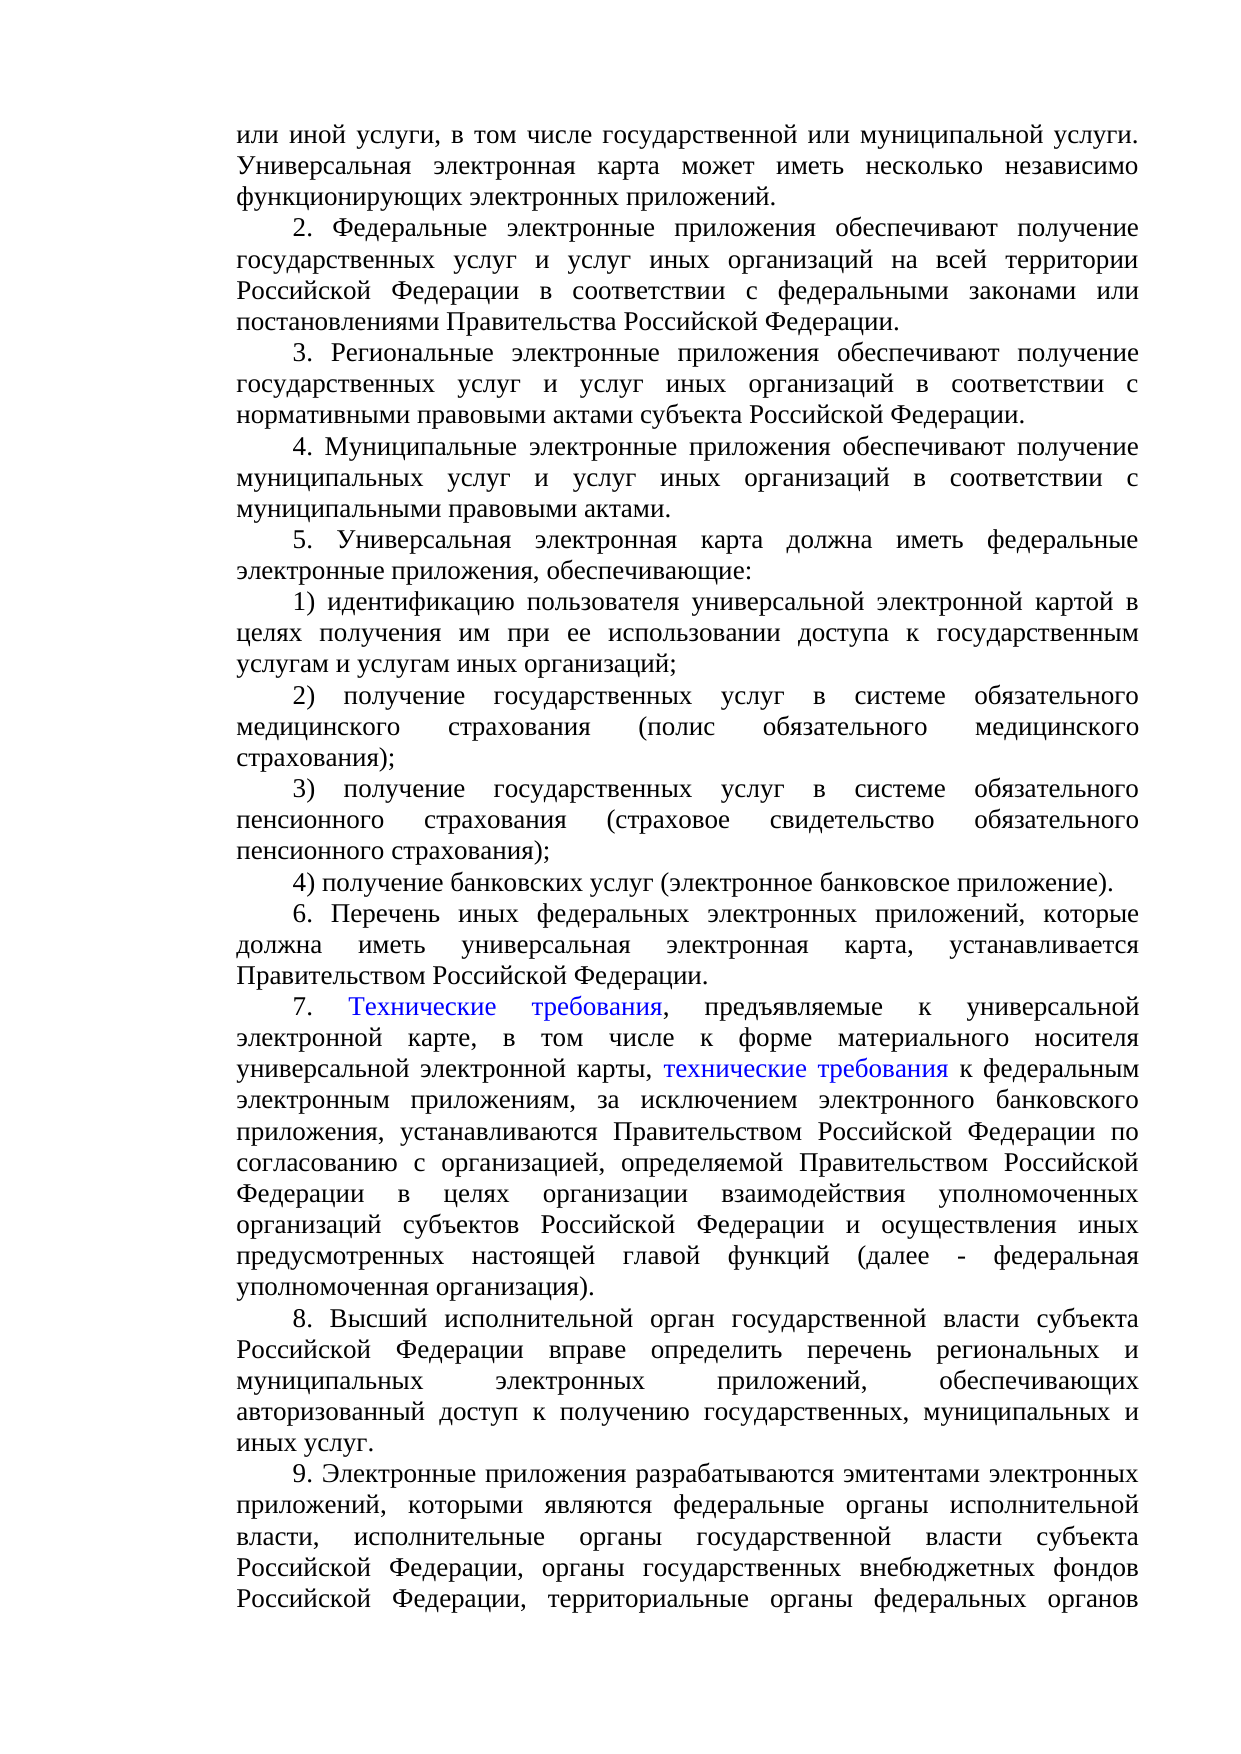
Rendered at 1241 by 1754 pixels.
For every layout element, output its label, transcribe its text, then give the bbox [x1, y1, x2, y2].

text 4) получение банковских услуг (электронное банковское приложение). [236, 866, 1140, 897]
text 5. Универсальная электронная карта должна иметь федеральные электронные приложения, обеспечивающие: [236, 523, 1140, 585]
text 4. Муниципальные электронные приложения обеспечивают получение муниципальных услуг и услуг иных организаций в соответствии с муниципальными правовыми актами. [236, 429, 1140, 523]
text 2) получение государственных услуг в системе обязательного медицинского страхования (полис обязательного медицинского страхования); [236, 679, 1140, 772]
text 2. Федеральные электронные приложения обеспечивают получение государственных услуг и услуг иных организаций на всей территории Российской Федерации в соответствии с федеральными законами или постановлениями Правительства Российской Федерации. [236, 212, 1140, 336]
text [236, 1457, 1140, 1613]
text 1) идентификацию пользователя универсальной электронной картой в целях получения им при ее использовании доступа к государственным услугам и услугам иных организаций; [236, 585, 1140, 679]
text 7. Технические требования, предъявляемые к универсальной электронной карте, в том числе к форме материального носителя универсальной электронной карты, технические требования к федеральным электронным приложениям, за исключением электронного банковского приложения, устанавливаются Правительством Российской Федерации по согласованию с организацией, определяемой Правительством Российской Федерации в целях организации взаимодействия уполномоченных организаций субъектов Российской Федерации и осуществления иных предусмотренных настоящей главой функций (далее - федеральная уполномоченная организация). [236, 990, 1140, 1302]
text 8. Высший исполнительной орган государственной власти субъекта Российской Федерации вправе определить перечень региональных и муниципальных электронных приложений, обеспечивающих авторизованный доступ к получению государственных, муниципальных и иных услуг. [236, 1302, 1140, 1457]
text 3) получение государственных услуг в системе обязательного пенсионного страхования (страховое свидетельство обязательного пенсионного страхования); [236, 772, 1140, 866]
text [236, 118, 1140, 212]
text 3. Региональные электронные приложения обеспечивают получение государственных услуг и услуг иных организаций в соответствии с нормативными правовыми актами субъекта Российской Федерации. [236, 336, 1140, 429]
text 6. Перечень иных федеральных электронных приложений, которые должна иметь универсальная электронная карта, устанавливается Правительством Российской Федерации. [236, 897, 1140, 990]
